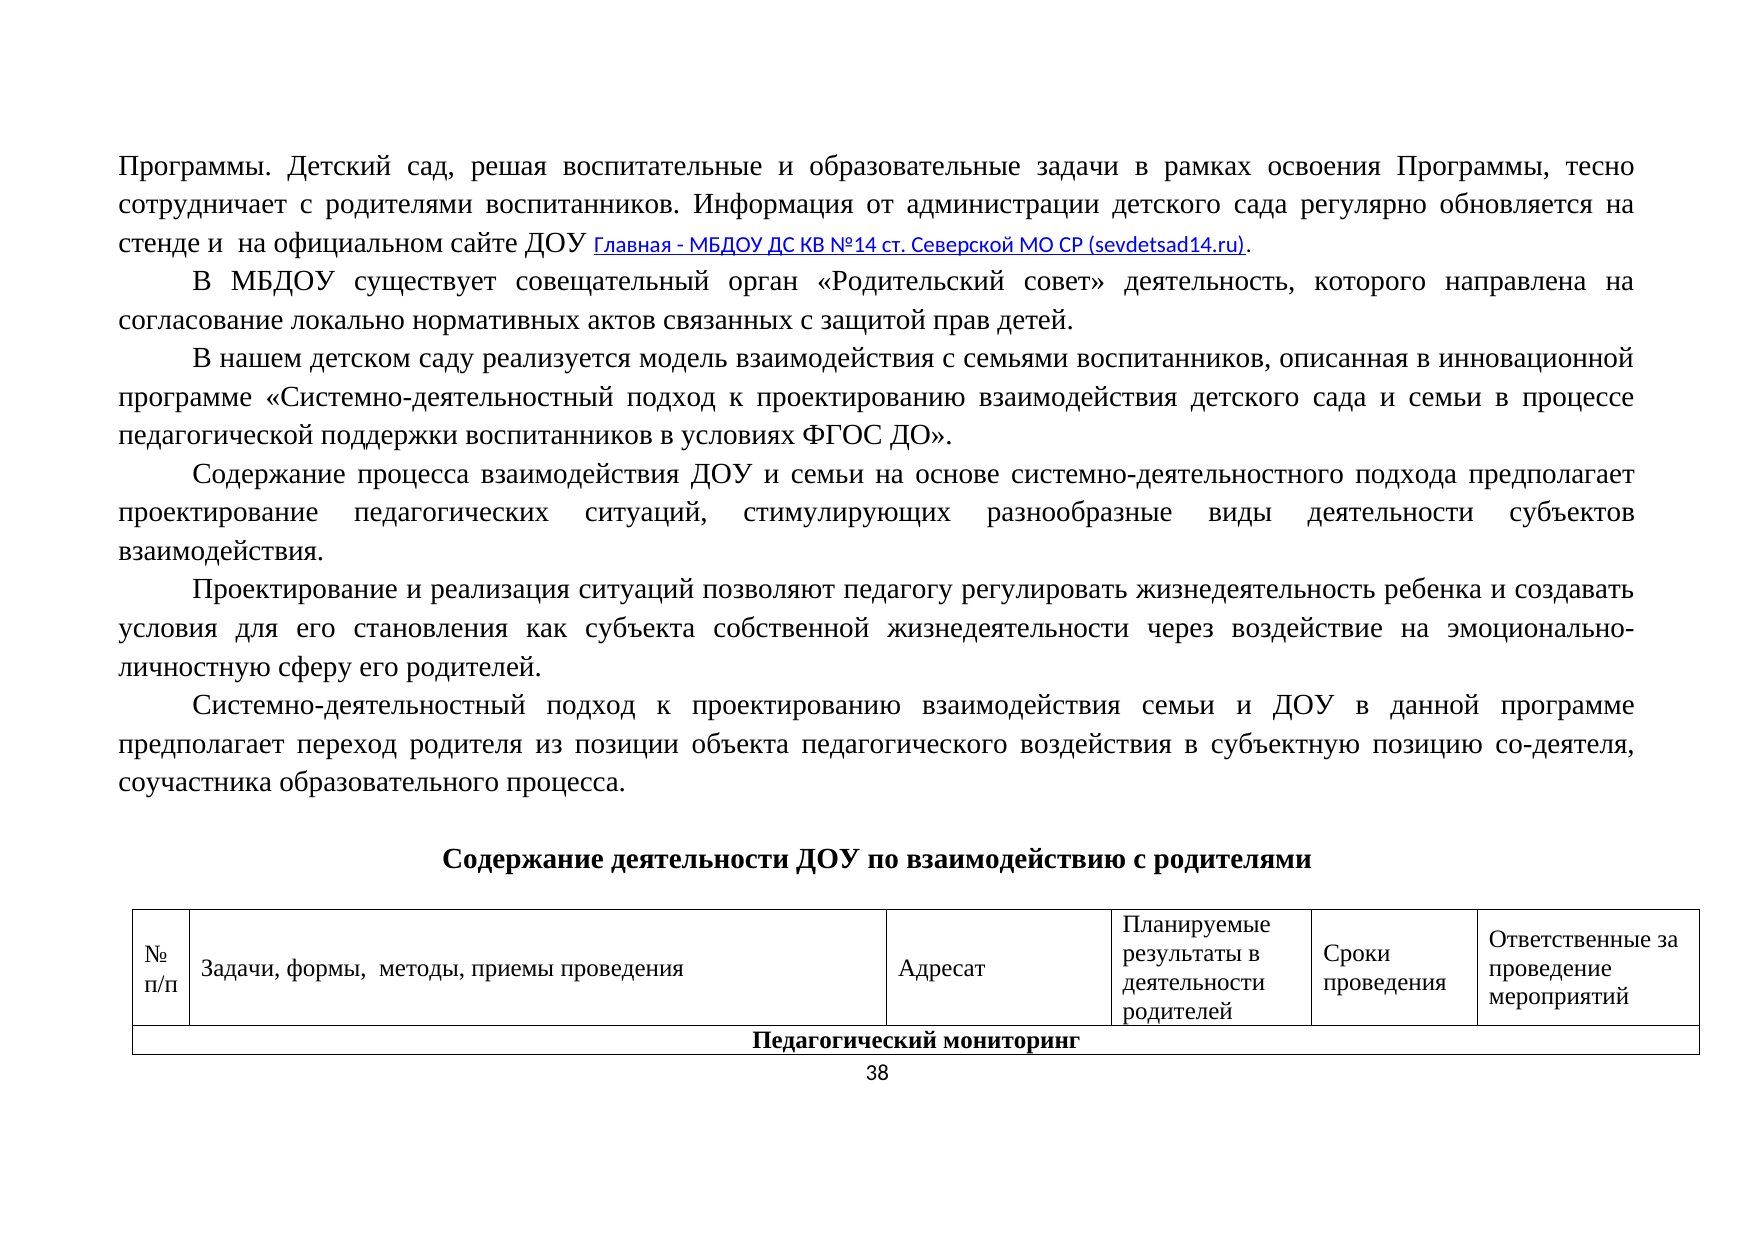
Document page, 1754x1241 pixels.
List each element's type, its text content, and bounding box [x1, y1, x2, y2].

text Содержание деятельности ДОУ по взаимодействию с родителями [118, 841, 1636, 875]
table_header Ответственные за проведение мероприятий [1478, 910, 1699, 1024]
table_header Адресат [887, 910, 1111, 1024]
table_header Сроки проведения [1312, 910, 1477, 1024]
text Содержание процесса взаимодействия ДОУ и семьи на основе системно-деятельностного подхода предполагает проектирование педагогических ситуаций, стимулирующих разнообразные виды деятельности субъектов взаимодействия. [118, 456, 1636, 567]
text Системно-деятельностный подход к проектированию взаимодействия семьи и ДОУ в данной программе предполагает переход родителя из позиции объекта педагогического воздействия в субъектную позицию со-деятеля, соучастника образовательного процесса. [118, 687, 1636, 798]
table_header Задачи, формы, методы, приемы проведения [190, 910, 886, 1024]
text В МБДОУ существует совещательный орган «Родительский совет» деятельность, которого направлена на согласование локально нормативных актов связанных с защитой прав детей. [118, 263, 1636, 335]
text Проектирование и реализация ситуаций позволяют педагогу регулировать жизнедеятельность ребенка и создавать условия для его становления как субъекта собственной жизнедеятельности через воздействие на эмоционально-личностную сферу его родителей. [118, 572, 1636, 682]
table_cell Педагогический мониторинг [133, 1026, 1699, 1054]
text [118, 148, 1636, 258]
text В нашем детском саду реализуется модель взаимодействия с семьями воспитанников, описанная в инновационной программе «Системно-деятельностный подход к проектированию взаимодействия детского сада и семьи в процессе педагогической поддержки воспитанников в условиях ФГОС ДО». [118, 340, 1636, 451]
table_header Планируемые результаты в деятельности родителей [1112, 910, 1311, 1024]
table_header № п/п [133, 910, 189, 1024]
